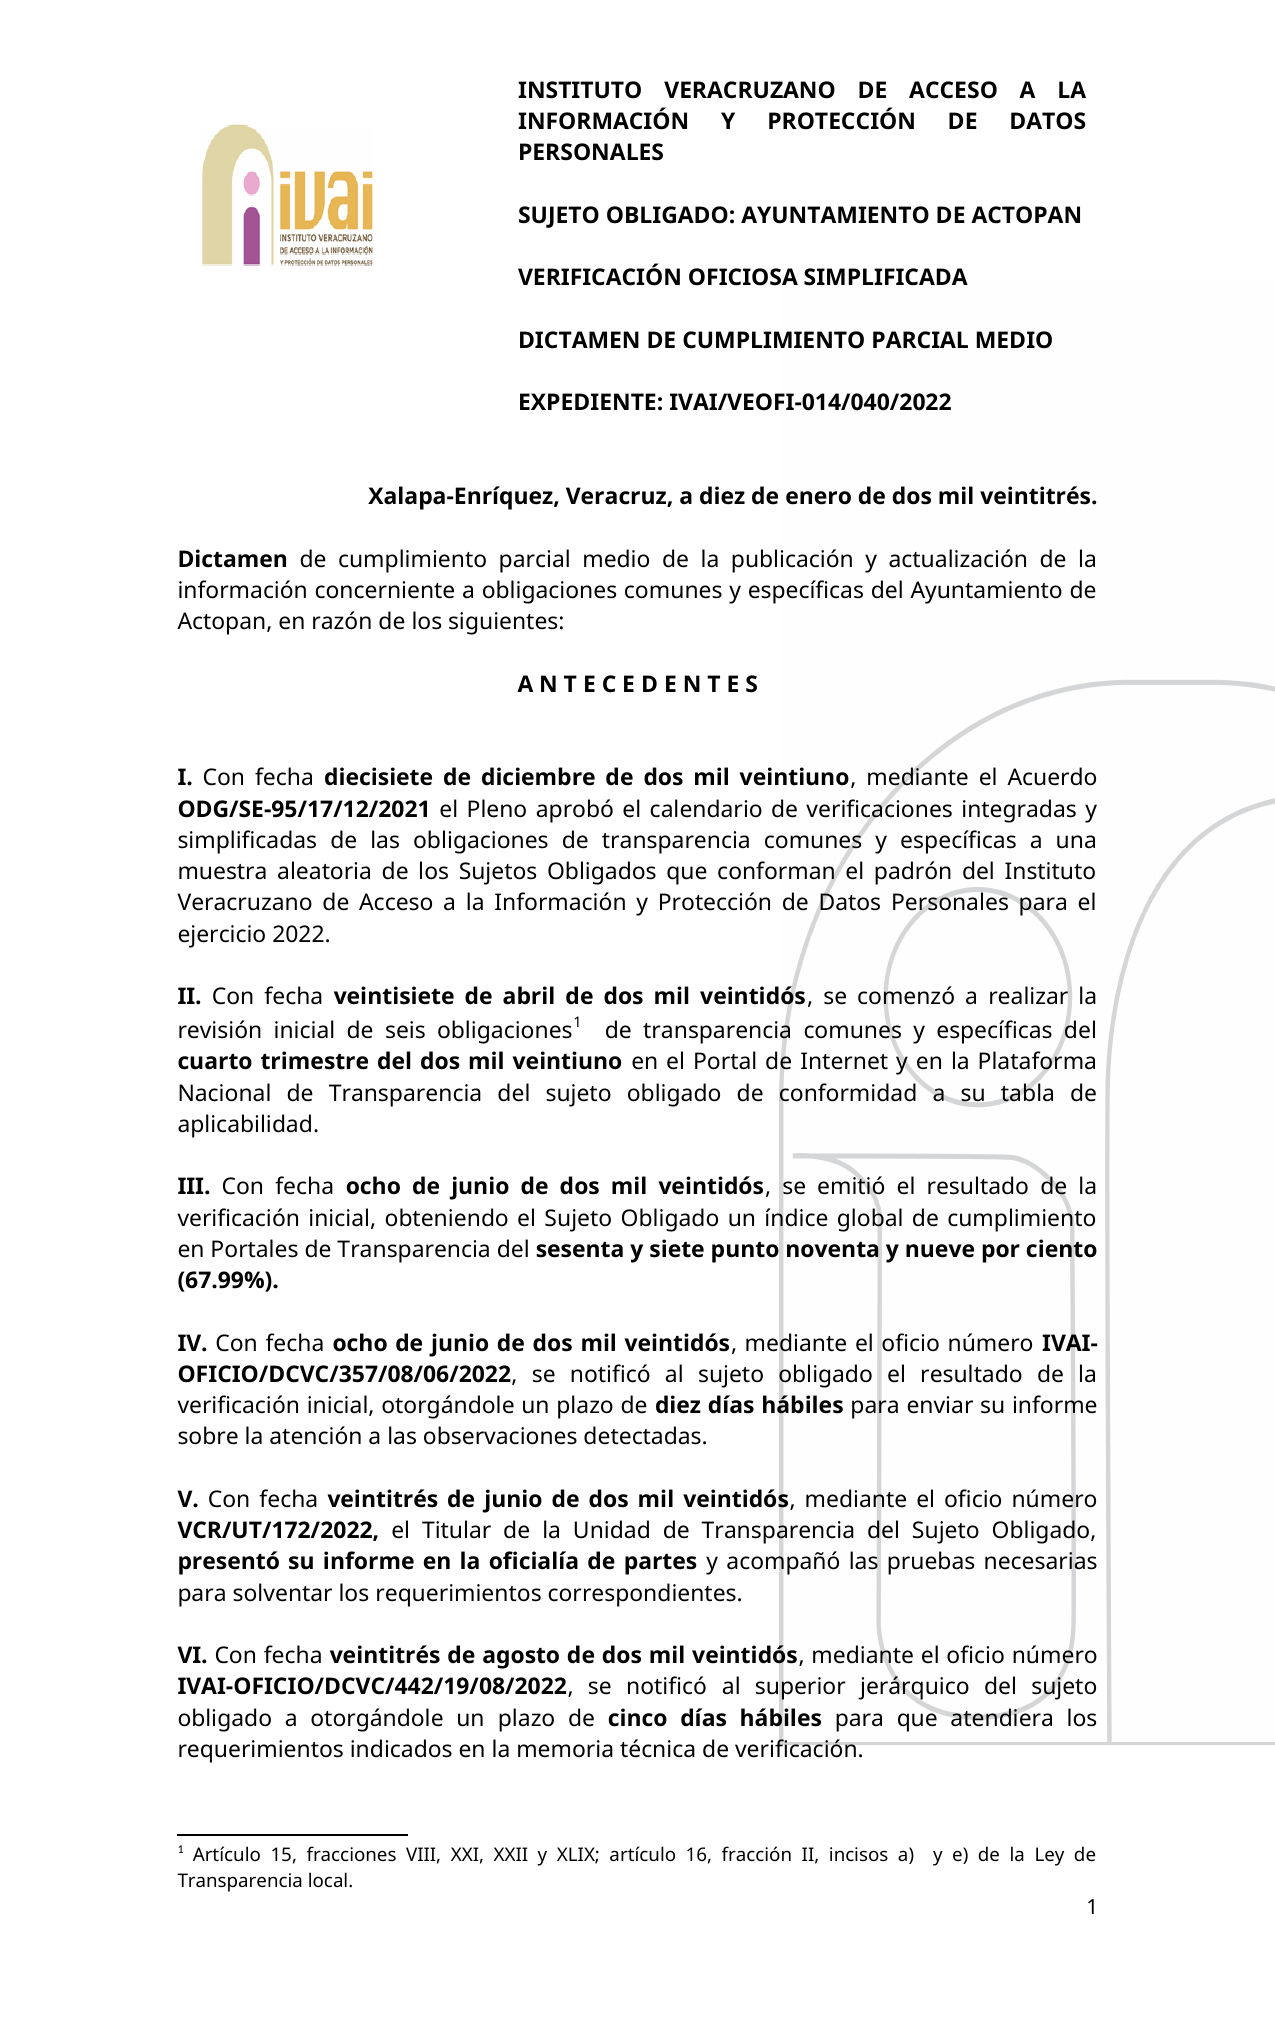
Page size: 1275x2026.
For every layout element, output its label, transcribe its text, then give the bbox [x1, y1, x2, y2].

text VI. Con fecha veintitrés de agosto de dos mil veintidós, mediante el oficio número IVAI-OFICIO/DCVC/442/19/08/2022, se notificó al superior jerárquico del sujeto obligado a otorgándole un plazo de cinco días hábiles para que atendiera los requerimientos indicados en la memoria técnica de verificación. [177, 1639, 1098, 1764]
text Xalapa-Enríquez, Veracruz, a diez de enero de dos mil veintitrés. [177, 480, 1098, 511]
text IV. Con fecha ocho de junio de dos mil veintidós, mediante el oficio número IVAI-OFICIO/DCVC/357/08/06/2022, se notificó al sujeto obligado el resultado de la verificación inicial, otorgándole un plazo de diez días hábiles para enviar su informe sobre la atención a las observaciones detectadas. [177, 1327, 1098, 1452]
text V. Con fecha veintitrés de junio de dos mil veintidós, mediante el oficio número VCR/UT/172/2022, el Titular de la Unidad de Transparencia del Sujeto Obligado, presentó su informe en la oficialía de partes y acompañó las pruebas necesarias para solventar los requerimientos correspondientes. [177, 1483, 1098, 1608]
text III. Con fecha ocho de junio de dos mil veintidós, se emitió el resultado de la verificación inicial, obteniendo el Sujeto Obligado un índice global de cumplimiento en Portales de Transparencia del sesenta y siete punto noventa y nueve por ciento (67.99%). [177, 1170, 1098, 1295]
picture [779, 275, 1275, 1745]
text II. Con fecha veintisiete de abril de dos mil veintidós, se comenzó a realizar la revisión inicial de seis obligaciones de transparencia comunes y específicas del cuarto trimestre del dos mil veintiuno en el Portal de Internet y en la Plataforma Nacional de Transparencia del sujeto obligado de conformidad a su tabla de aplicabilidad. [177, 980, 1098, 1139]
text I. Con fecha diecisiete de diciembre de dos mil veintiuno, mediante el Acuerdo ODG/SE-95/17/12/2021 el Pleno aprobó el calendario de verificaciones integradas y simplificadas de las obligaciones de transparencia comunes y específicas a una muestra aleatoria de los Sujetos Obligados que conforman el padrón del Instituto Veracruzano de Acceso a la Información y Protección de Datos Personales para el ejercicio 2022. [177, 761, 1098, 949]
picture [940, 275, 946, 282]
text Dictamen de cumplimiento parcial medio de la publicación y actualización de la información concerniente a obligaciones comunes y específicas del Ayuntamiento de Actopan, en razón de los siguientes: [177, 542, 1098, 636]
picture [199, 123, 374, 277]
text A N T E C E D E N T E S [177, 667, 1098, 699]
